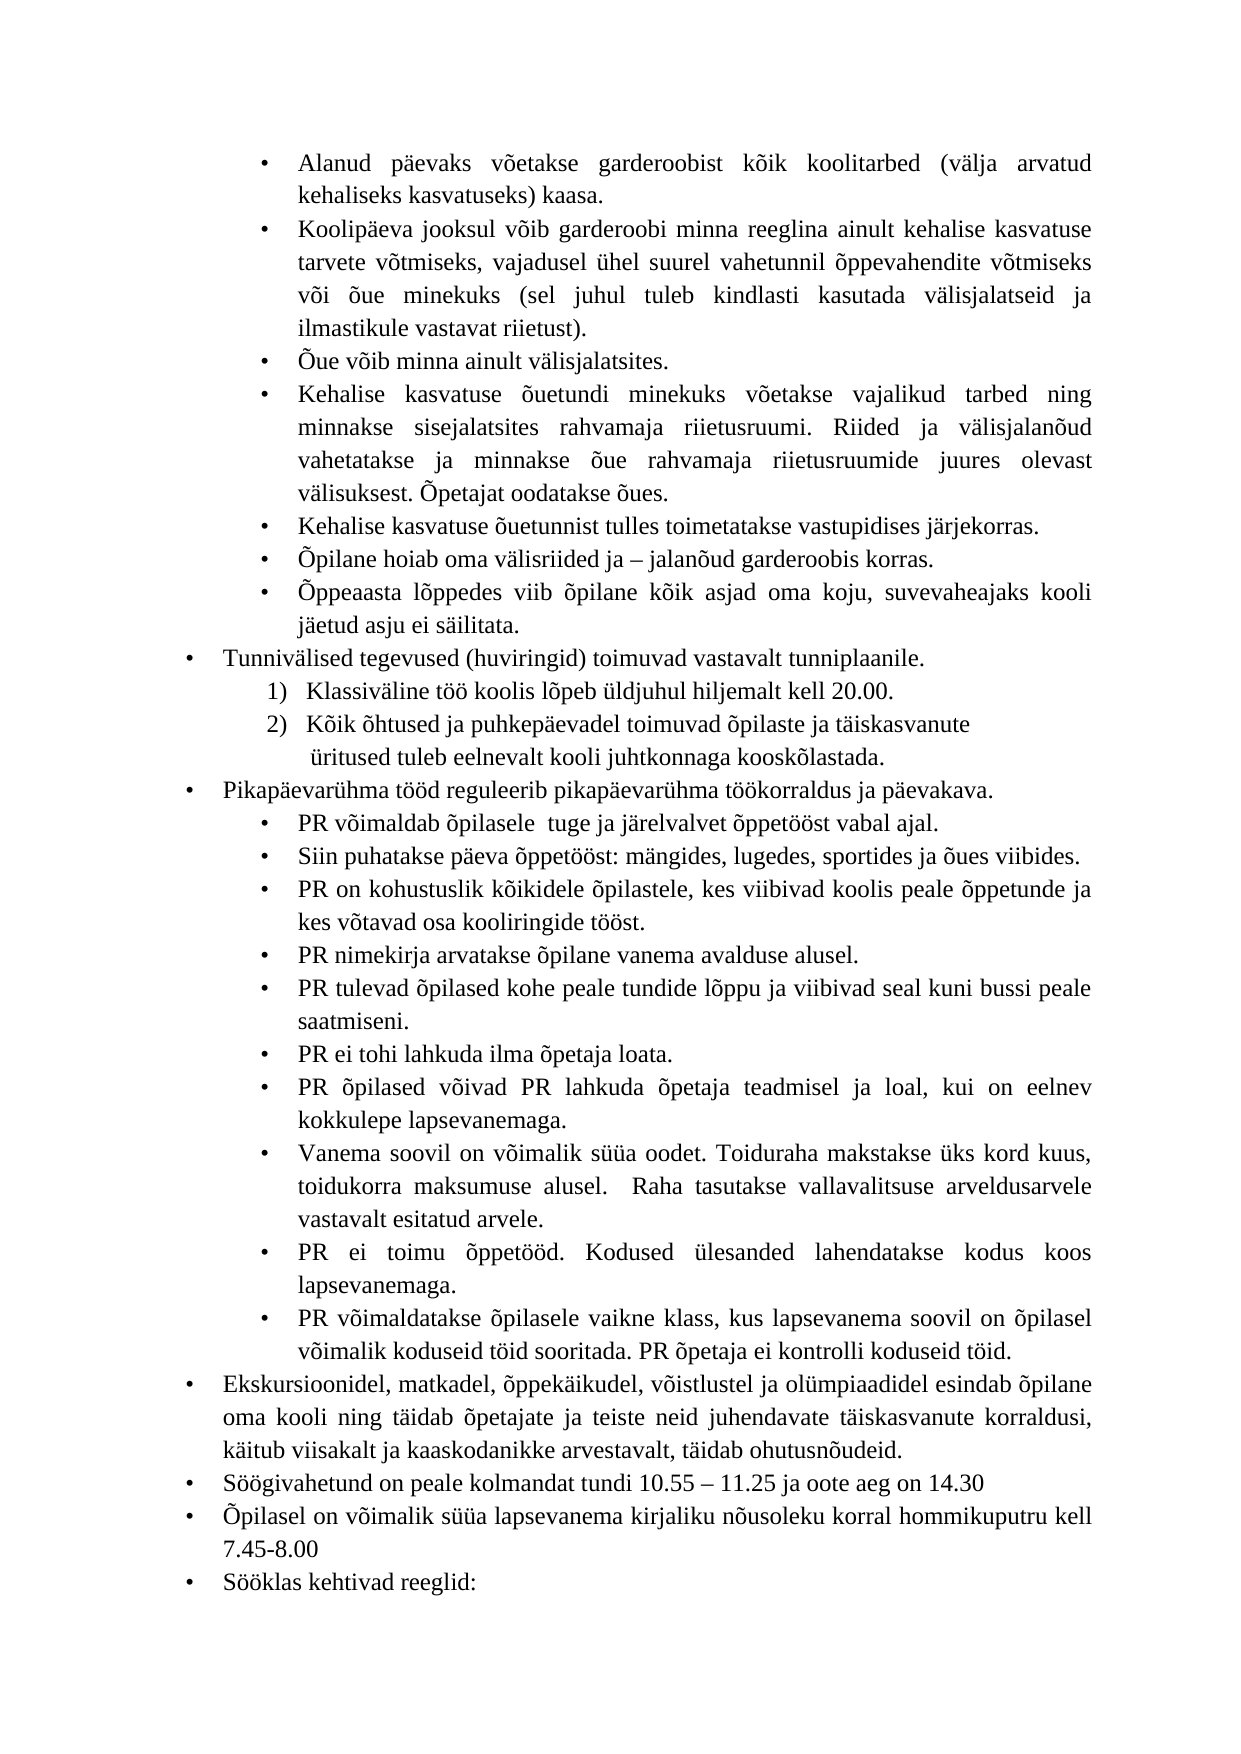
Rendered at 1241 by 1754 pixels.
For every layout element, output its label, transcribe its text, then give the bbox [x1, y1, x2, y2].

list PR õpilased võivad PR lahkuda õpetaja teadmisel ja loal, kui on eelnev kokkulepe lapsevanemaga. [260, 1072, 1093, 1134]
list Kehalise kasvatuse õuetunnist tulles toimetatakse vastupidises järjekorras. [260, 511, 1093, 539]
list Tunnivälised tegevused (huviringid) toimuvad vastavalt tunniplaanile. [185, 643, 1093, 672]
list Alanud päevaks võetakse garderoobist kõik koolitarbed (välja arvatud kehaliseks kasvatuseks) kaasa. [260, 148, 1093, 209]
list PR nimekirja arvatakse õpilane vanema avalduse alusel. [260, 940, 1093, 969]
list PR ei toimu õppetööd. Kodused ülesanded lahendatakse kodus koos lapsevanemaga. [260, 1237, 1093, 1299]
list PR on kohustuslik kõikidele õpilastele, kes viibivad koolis peale õppetunde ja kes võtavad osa kooliringide tööst. [260, 874, 1093, 936]
list Õpilane hoiab oma välisriided ja – jalanõud garderoobis korras. [260, 544, 1093, 573]
list Koolipäeva jooksul võib garderoobi minna reeglina ainult kehalise kasvatuse tarvete võtmiseks, vajadusel ühel suurel vahetunnil õppevahendite võtmiseks või õue minekuks (sel juhul tuleb kindlasti kasutada välisjalatseid ja ilmastikule vastavat riietust). [260, 214, 1093, 341]
list Pikapäevarühma tööd reguleerib pikapäevarühma töökorraldus ja päevakava. [185, 775, 1093, 804]
list Söögivahetund on peale kolmandat tundi 10.55 – 11.25 ja oote aeg on 14.30 [185, 1468, 1093, 1497]
list Ekskursioonidel, matkadel, õppekäikudel, võistlustel ja olümpiaadidel esindab õpilane oma kooli ning täidab õpetajate ja teiste neid juhendavate täiskasvanute korraldusi, käitub viisakalt ja kaaskodanikke arvestavalt, täidab ohutusnõudeid. [185, 1369, 1093, 1464]
list Õpilasel on võimalik süüa lapsevanema kirjaliku nõusoleku korral hommikuputru kell 7.45-8.00 [185, 1501, 1093, 1563]
text üritused tuleb eelnevalt kooli juhtkonnaga kooskõlastada. [260, 742, 1093, 771]
list PR võimaldatakse õpilasele vaikne klass, kus lapsevanema soovil on õpilasel võimalik koduseid töid sooritada. PR õpetaja ei kontrolli koduseid töid. [260, 1303, 1093, 1365]
list PR võimaldab õpilasele tuge ja järelvalvet õppetööst vabal ajal. [260, 808, 1093, 837]
list PR ei tohi lahkuda ilma õpetaja loata. [260, 1039, 1093, 1068]
text 2) Kõik õhtused ja puhkepäevadel toimuvad õpilaste ja täiskasvanute [260, 709, 1093, 738]
list Kehalise kasvatuse õuetundi minekuks võetakse vajalikud tarbed ning minnakse sisejalatsites rahvamaja riietusruumi. Riided ja välisjalanõud vahetatakse ja minnakse õue rahvamaja riietusruumide juures olevast välisuksest. Õpetajat oodatakse õues. [260, 379, 1093, 507]
list Vanema soovil on võimalik süüa oodet. Toiduraha makstakse üks kord kuus, toidukorra maksumuse alusel. Raha tasutakse vallavalitsuse arveldusarvele vastavalt esitatud arvele. [260, 1138, 1093, 1233]
list Siin puhatakse päeva õppetööst: mängides, lugedes, sportides ja õues viibides. [260, 841, 1093, 870]
list Õue võib minna ainult välisjalatsites. [260, 346, 1093, 374]
list Sööklas kehtivad reeglid: [185, 1567, 1093, 1596]
text 1) Klassiväline töö koolis lõpeb üldjuhul hiljemalt kell 20.00. [260, 676, 1093, 705]
list PR tulevad õpilased kohe peale tundide lõppu ja viibivad seal kuni bussi peale saatmiseni. [260, 973, 1093, 1035]
list Õppeaasta lõppedes viib õpilane kõik asjad oma koju, suvevaheajaks kooli jäetud asju ei säilitata. [260, 577, 1093, 639]
